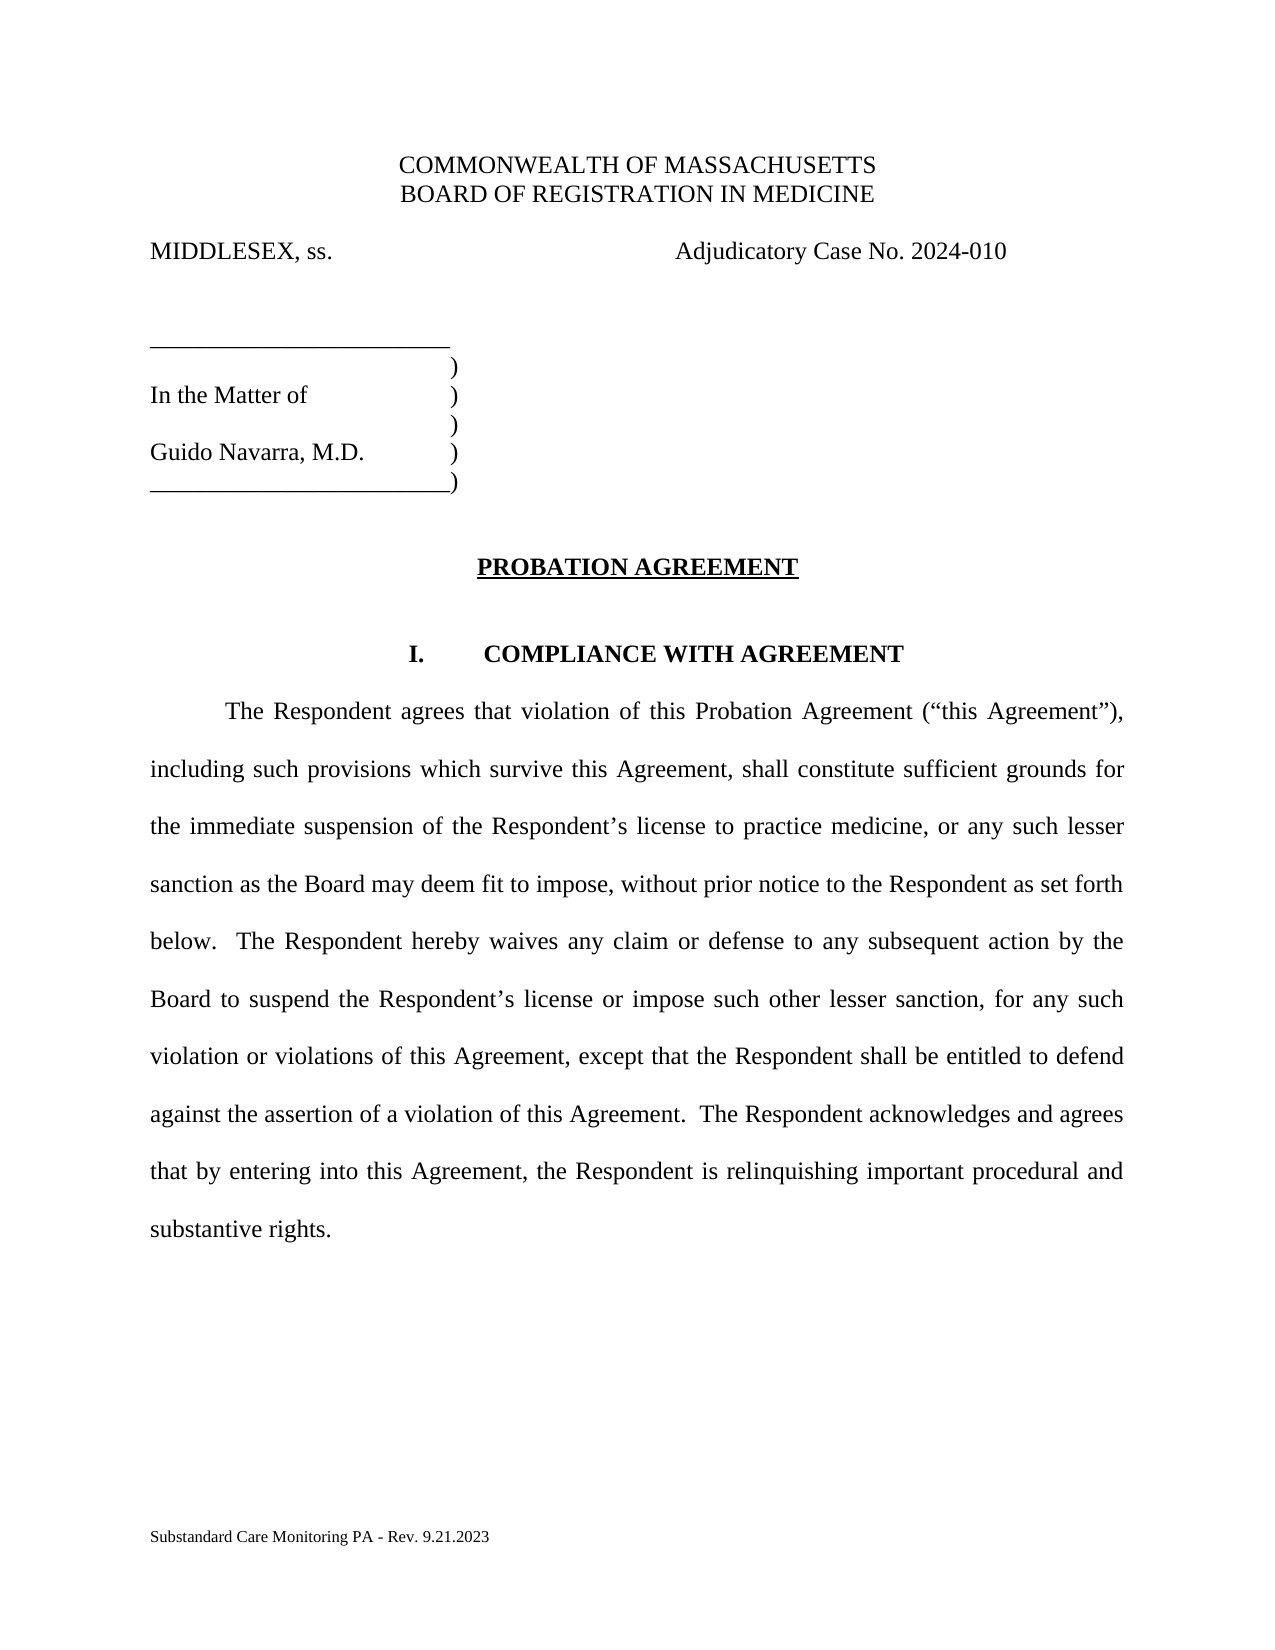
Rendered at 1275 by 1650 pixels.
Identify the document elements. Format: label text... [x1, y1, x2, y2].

text ) [150, 351, 1125, 380]
text BOARD OF REGISTRATION IN MEDICINE [150, 179, 1125, 207]
subtitle PROBATION AGREEMENT [150, 552, 1125, 581]
title COMMONWEALTH OF MASSACHUSETTS [150, 150, 1125, 179]
subtitle COMPLIANCE WITH AGREEMENT [187, 639, 1125, 667]
text ) [150, 409, 1125, 437]
text In the Matter of ) [150, 380, 1125, 409]
text The Respondent agrees that violation of this Probation Agreement (“this Agreement”), including such provisions which survive this Agreement, shall constitute sufficient grounds for the immediate suspension of the Respondent’s license to practice medicine, or any such lesser sanction as the Board may deem fit to impose, without prior notice to the Respondent as set forth below. The Respondent hereby waives any claim or defense to any subsequent action by the Board to suspend the Respondent’s license or impose such other lesser sanction, for any such violation or violations of this Agreement, except that the Respondent shall be entitled to defend against the assertion of a violation of this Agreement. The Respondent acknowledges and agrees that by entering into this Agreement, the Respondent is relinquishing important procedural and substantive rights. [150, 696, 1125, 1242]
text ________________________) [150, 466, 1125, 495]
text ________________________ [150, 322, 1125, 351]
text MIDDLESEX, ss. Adjudicatory Case No. 2024-010 [150, 236, 1125, 294]
text Guido Navarra, M.D. ) [150, 437, 1125, 466]
